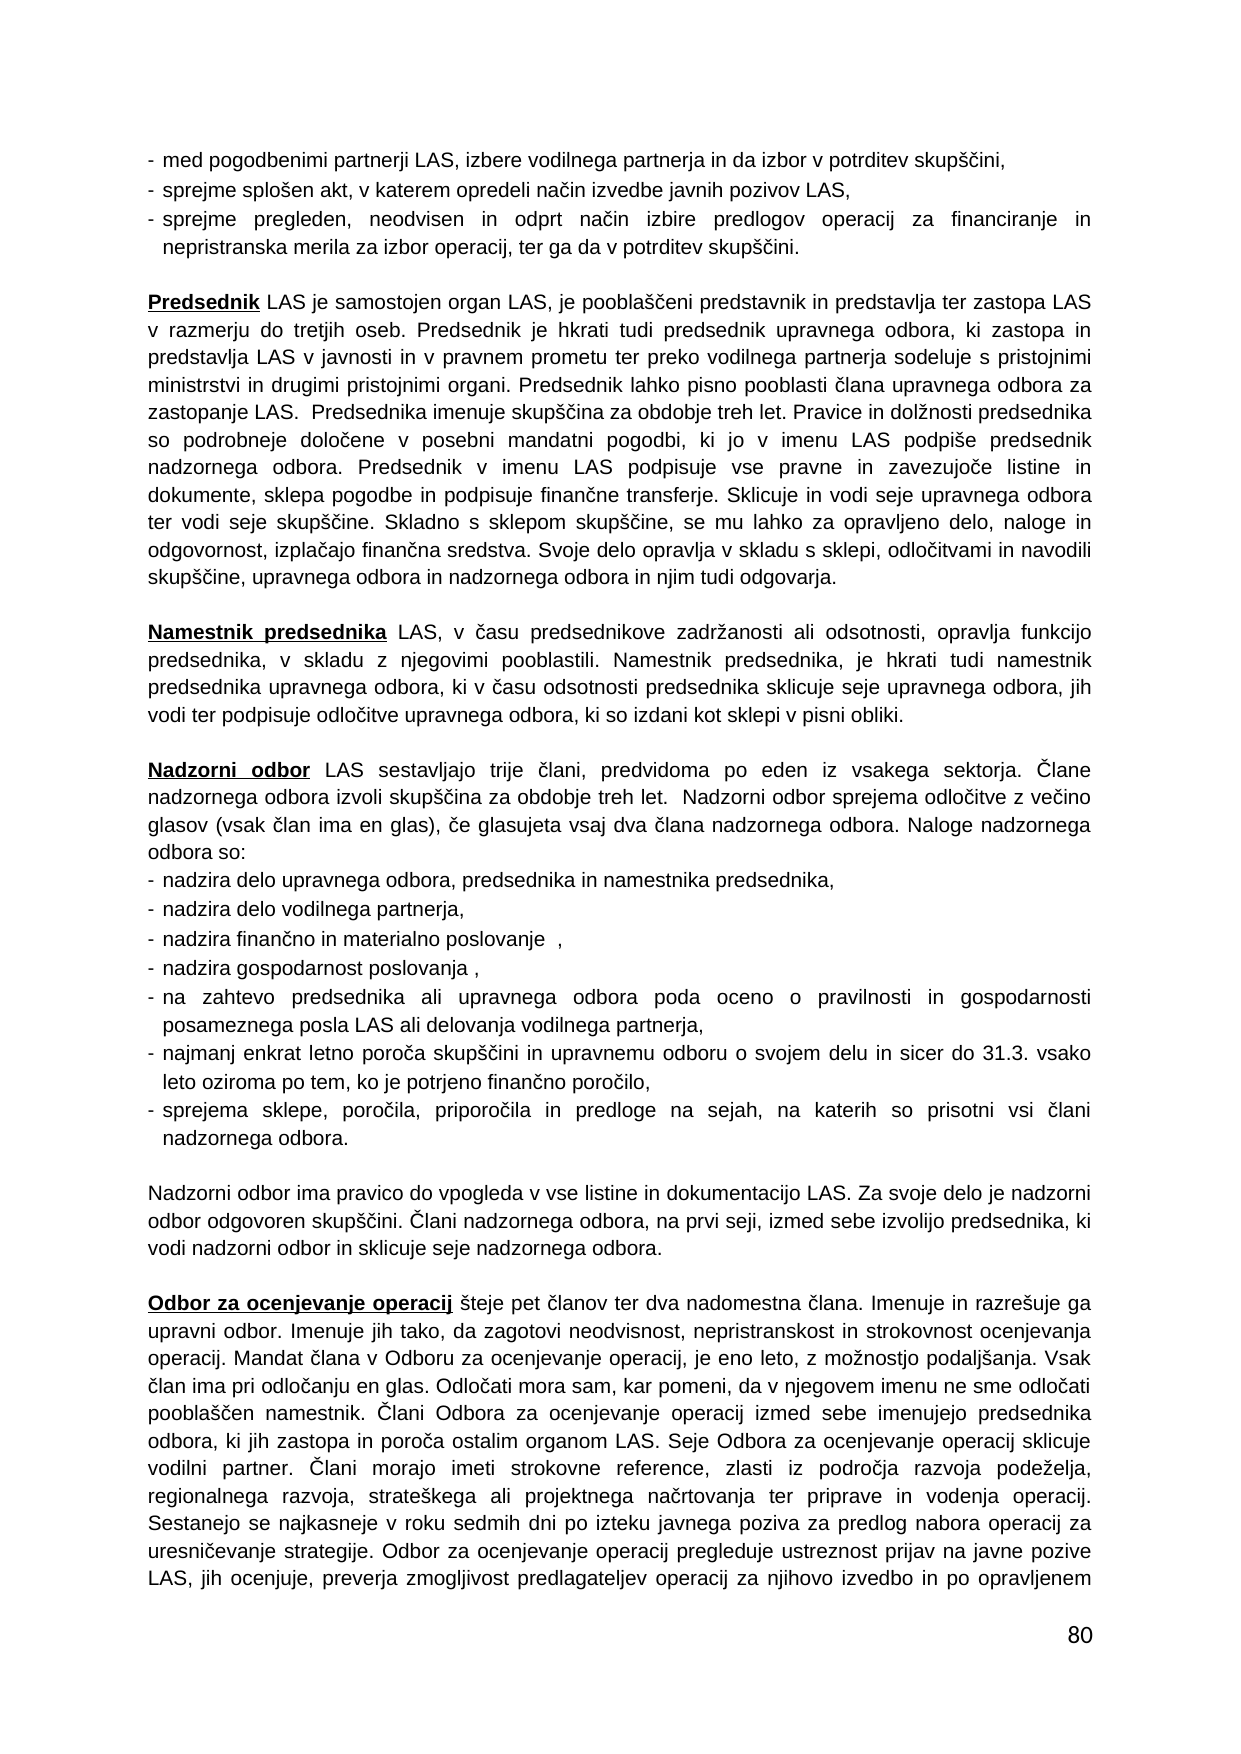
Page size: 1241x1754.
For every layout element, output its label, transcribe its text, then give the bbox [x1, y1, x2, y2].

list nadzira delo vodilnega partnerja, [148, 897, 1093, 922]
list med pogodbenimi partnerji LAS, izbere vodilnega partnerja in da izbor v potrditev skupščini, [148, 148, 1093, 173]
list nadzira gospodarnost poslovanja , [148, 955, 1093, 980]
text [148, 1291, 1093, 1590]
text Namestnik predsednika LAS, v času predsednikove zadržanosti ali odsotnosti, opravlja funkcijo predsednika, v skladu z njegovimi pooblastili. Namestnik predsednika, je hkrati tudi namestnik predsednika upravnega odbora, ki v času odsotnosti predsednika sklicuje seje upravnega odbora, jih vodi ter podpisuje odločitve upravnega odbora, ki so izdani kot sklepi v pisni obliki. [148, 620, 1093, 726]
list sprejme splošen akt, v katerem opredeli način izvedbe javnih pozivov LAS, [148, 177, 1093, 202]
list najmanj enkrat letno poroča skupščini in upravnemu odboru o svojem delu in sicer do 31.3. vsako leto oziroma po tem, ko je potrjeno finančno poročilo, [148, 1041, 1093, 1093]
list na zahtevo predsednika ali upravnega odbora poda oceno o pravilnosti in gospodarnosti posameznega posla LAS ali delovanja vodilnega partnerja, [148, 984, 1093, 1037]
list sprejme pregleden, neodvisen in odprt način izbire predlogov operacij za financiranje in nepristranska merila za izbor operacij, ter ga da v potrditev skupščini. [148, 206, 1093, 259]
list nadzira finančno in materialno poslovanje , [148, 926, 1093, 951]
list nadzira delo upravnega odbora, predsednika in namestnika predsednika, [148, 867, 1093, 893]
list sprejema sklepe, poročila, priporočila in predloge na sejah, na katerih so prisotni vsi člani nadzornega odbora. [148, 1097, 1093, 1150]
text Nadzorni odbor ima pravico do vpogleda v vse listine in dokumentacijo LAS. Za svoje delo je nadzorni odbor odgovoren skupščini. Člani nadzornega odbora, na prvi seji, izmed sebe izvolijo predsednika, ki vodi nadzorni odbor in sklicuje seje nadzornega odbora. [148, 1181, 1093, 1260]
text Nadzorni odbor LAS sestavljajo trije člani, predvidoma po eden iz vsakega sektorja. Člane nadzornega odbora izvoli skupščina za obdobje treh let. Nadzorni odbor sprejema odločitve z večino glasov (vsak član ima en glas), če glasujeta vsaj dva člana nadzornega odbora. Naloge nadzornega odbora so: [148, 757, 1093, 864]
text Predsednik LAS je samostojen organ LAS, je pooblaščeni predstavnik in predstavlja ter zastopa LAS v razmerju do tretjih oseb. Predsednik je hkrati tudi predsednik upravnega odbora, ki zastopa in predstavlja LAS v javnosti in v pravnem prometu ter preko vodilnega partnerja sodeluje s pristojnimi ministrstvi in drugimi pristojnimi organi. Predsednik lahko pisno pooblasti člana upravnega odbora za zastopanje LAS. Predsednika imenuje skupščina za obdobje treh let. Pravice in dolžnosti predsednika so podrobneje določene v posebni mandatni pogodbi, ki jo v imenu LAS podpiše predsednik nadzornega odbora. Predsednik v imenu LAS podpisuje vse pravne in zavezujoče listine in dokumente, sklepa pogodbe in podpisuje finančne transferje. Sklicuje in vodi seje upravnega odbora ter vodi seje skupščine. Skladno s sklepom skupščine, se mu lahko za opravljeno delo, naloge in odgovornost, izplačajo finančna sredstva. Svoje delo opravlja v skladu s sklepi, odločitvami in navodili skupščine, upravnega odbora in nadzornega odbora in njim tudi odgovarja. [148, 290, 1093, 589]
